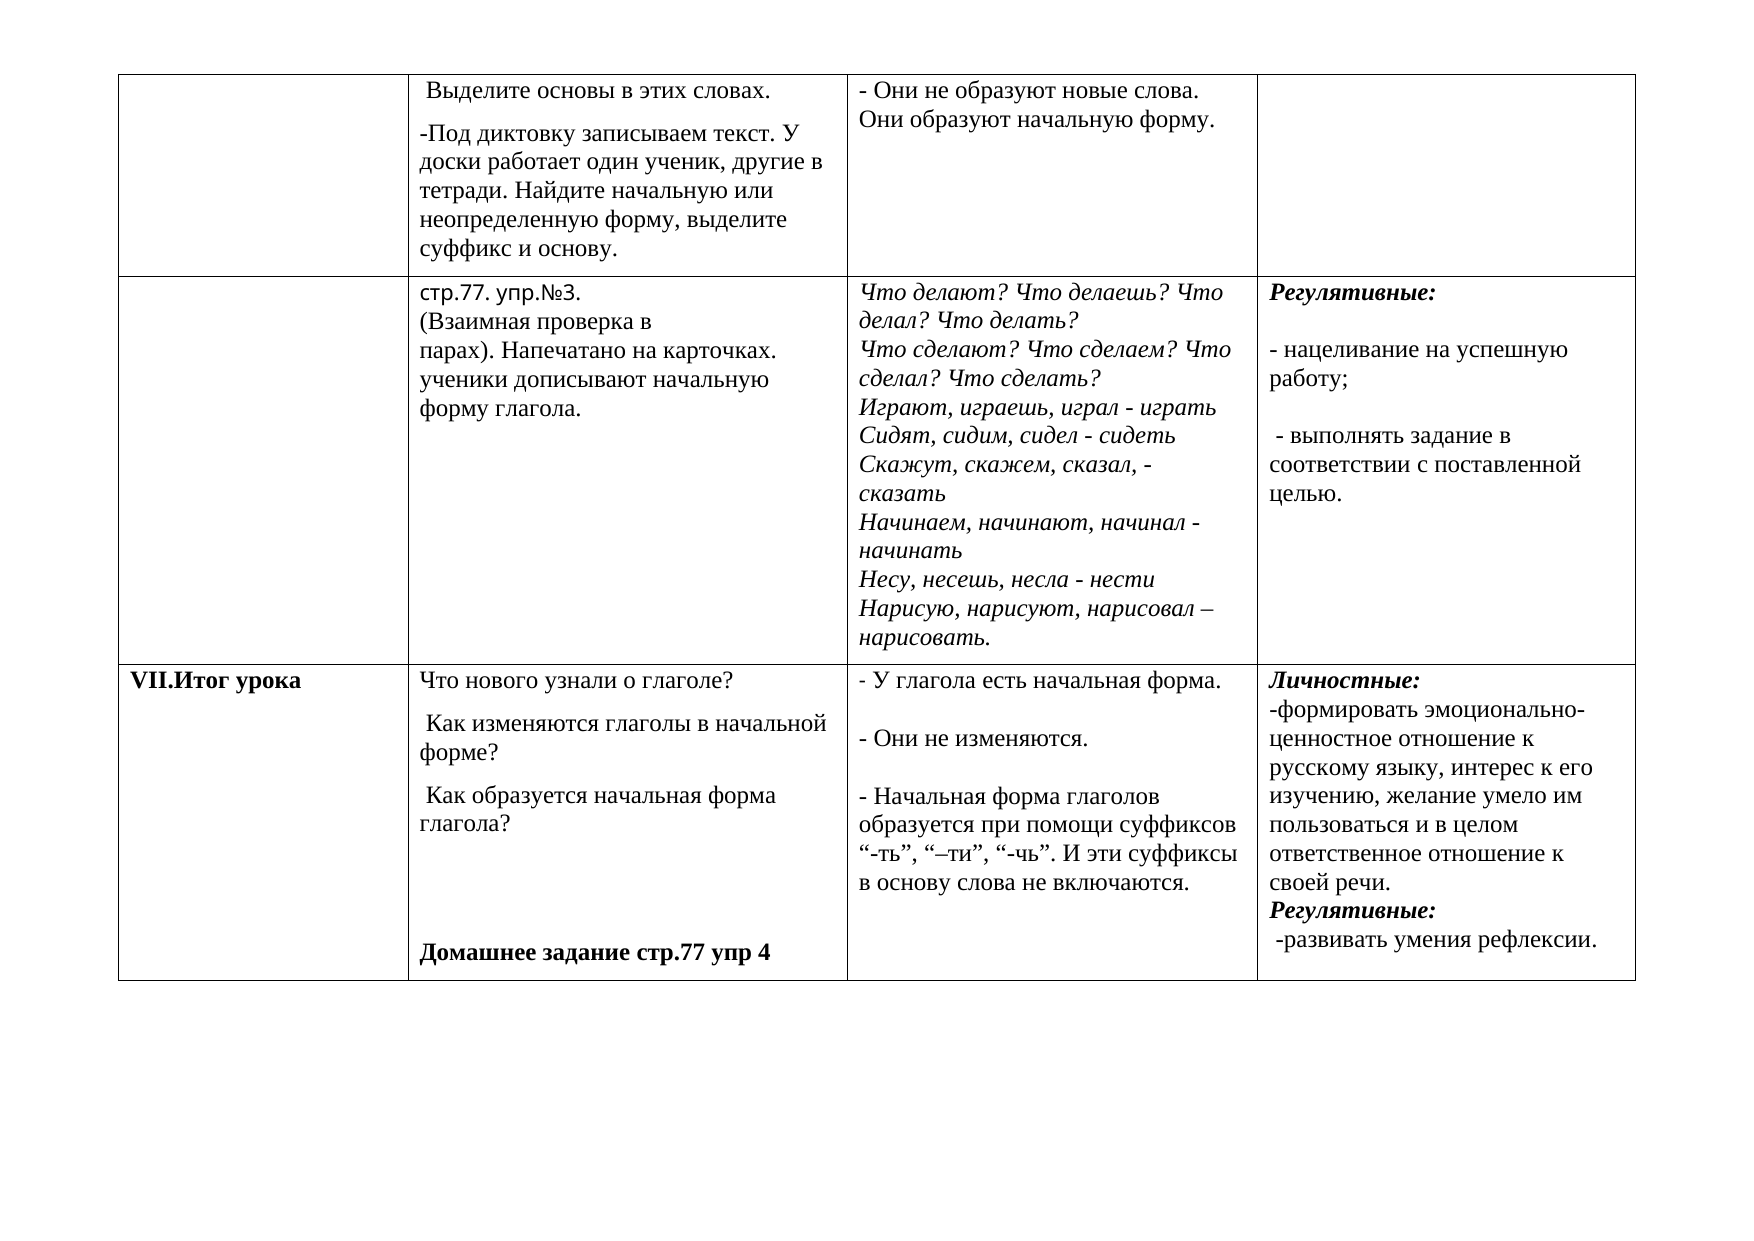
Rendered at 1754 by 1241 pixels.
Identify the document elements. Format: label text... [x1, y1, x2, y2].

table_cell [1258, 75, 1635, 276]
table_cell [119, 75, 408, 276]
table_cell [119, 277, 408, 664]
table_cell стр.77. упр.№3. (Взаимная проверка в парах). Напечатано на карточках. ученики дописывают начальную форму глагола. [409, 277, 847, 664]
table_cell Что нового узнали о глаголе? Как изменяются глаголы в начальной форме? Как образуется начальная форма глагола? Домашнее задание стр.77 упр 4 [409, 665, 847, 980]
table_cell Регулятивные: - нацеливание на успешную работу; - выполнять задание в соответствии с поставленной целью. [1258, 277, 1635, 664]
table_cell VII.Итог урока [119, 665, 408, 980]
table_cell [409, 75, 847, 276]
table_cell - У глагола есть начальная форма. - Они не изменяются. - Начальная форма глаголов образуется при помощи суффиксов “-ть”, “–ти”, “-чь”. И эти суффиксы в основу слова не включаются. [848, 665, 1257, 980]
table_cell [848, 75, 1257, 276]
table_cell Что делают? Что делаешь? Что делал? Что делать? Что сделают? Что сделаем? Что сделал? Что сделать? Играют, играешь, играл - играть Сидят, сидим, сидел - сидеть Скажут, скажем, сказал, - сказать Начинаем, начинают, начинал - начинать Несу, несешь, несла - нести Нарисую, нарисуют, нарисовал – нарисовать. [848, 277, 1257, 664]
table_cell Личностные: -формировать эмоционально-ценностное отношение к русскому языку, интерес к его изучению, желание умело им пользоваться и в целом ответственное отношение к своей речи. Регулятивные: -развивать умения рефлексии. [1258, 665, 1635, 980]
